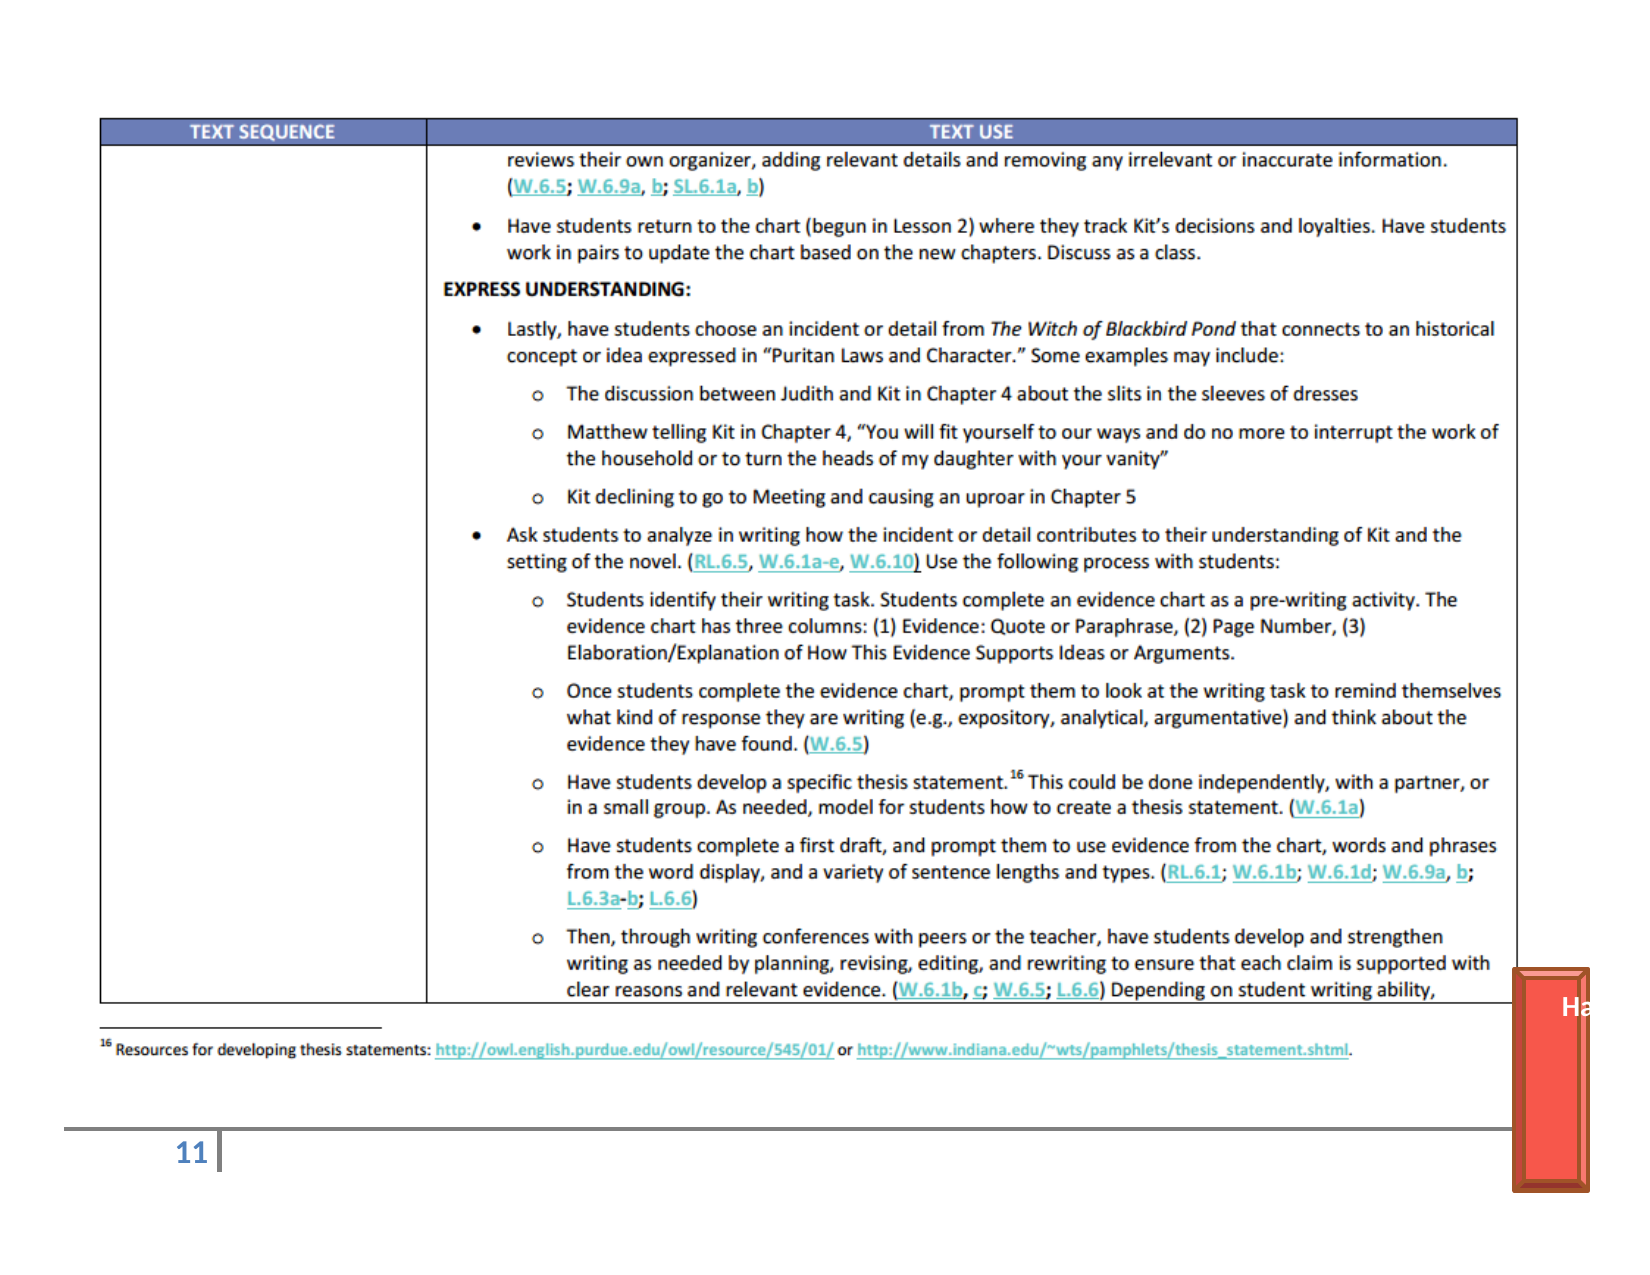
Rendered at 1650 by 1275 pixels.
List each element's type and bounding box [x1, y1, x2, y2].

picture [75, 103, 1546, 1076]
